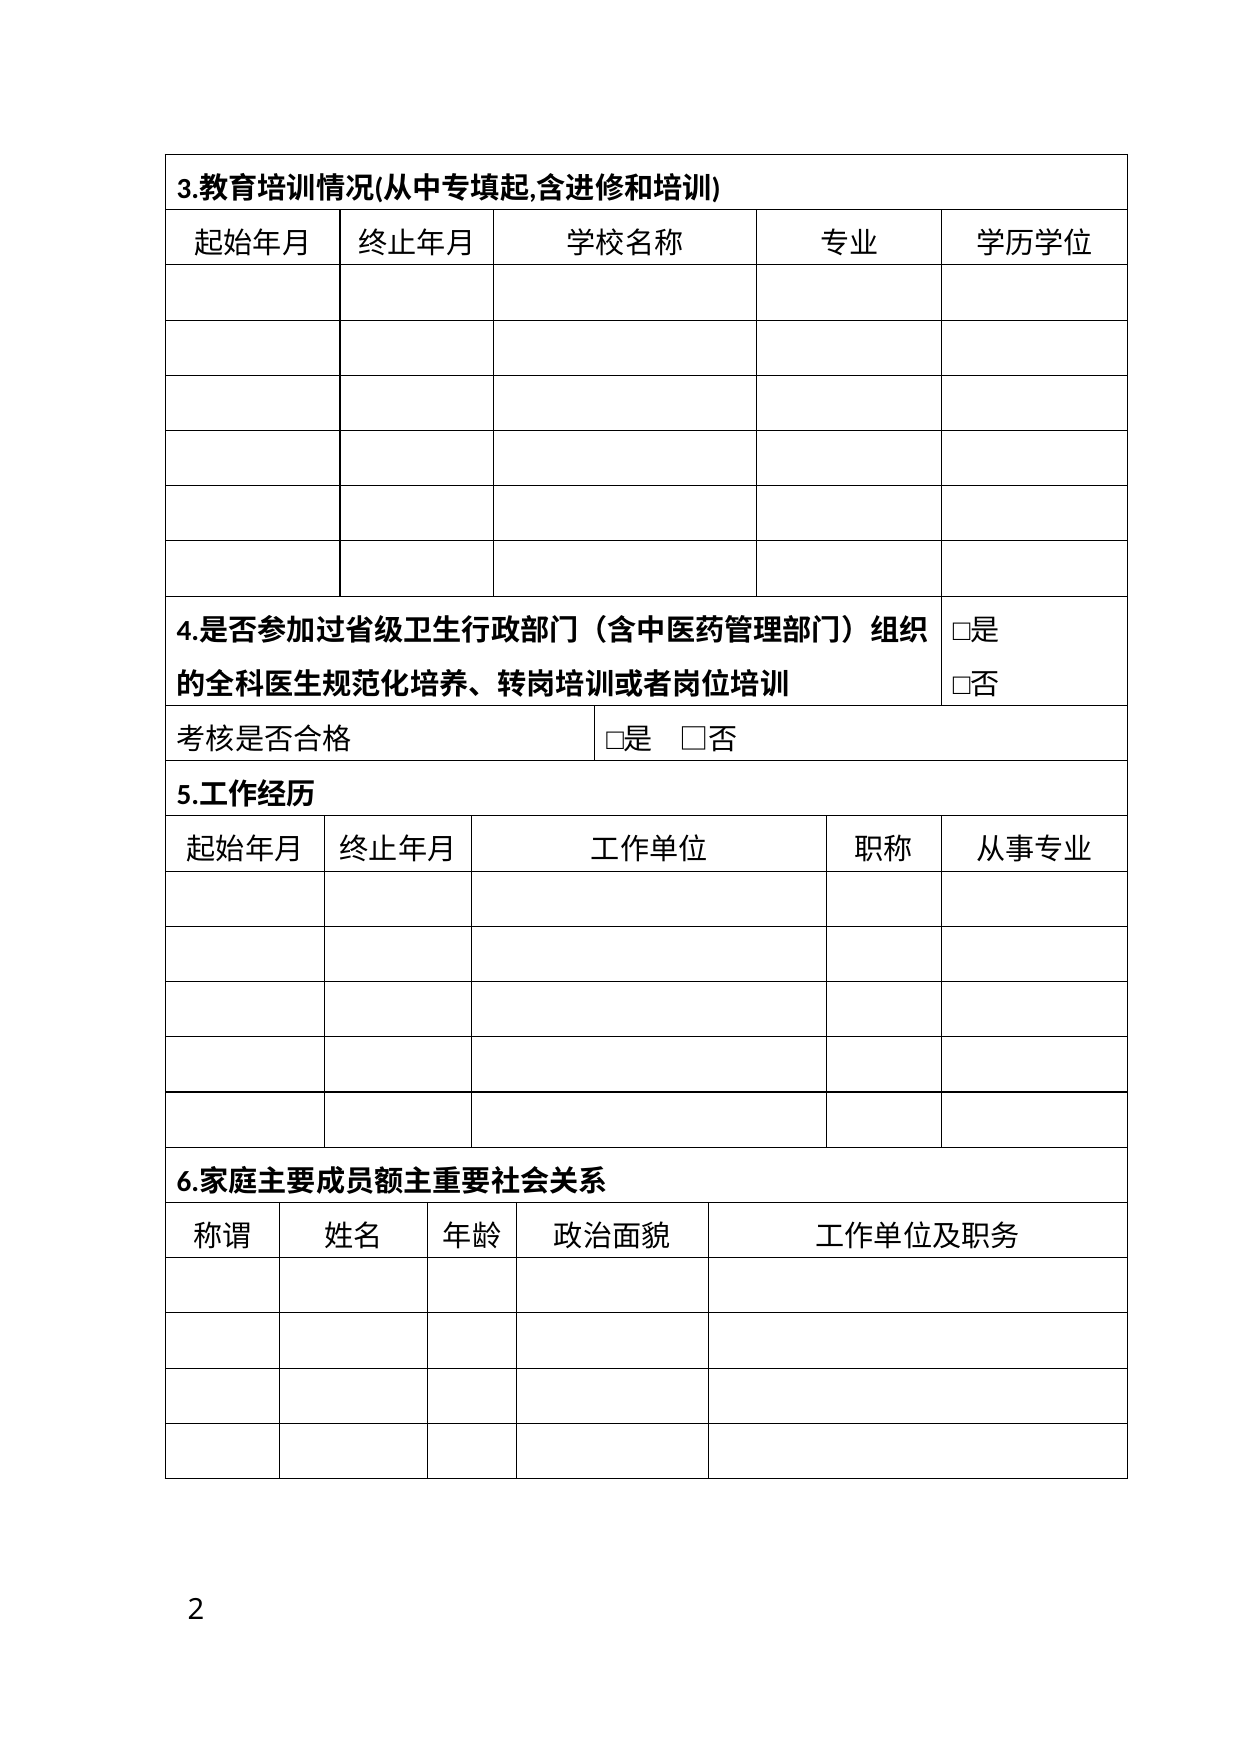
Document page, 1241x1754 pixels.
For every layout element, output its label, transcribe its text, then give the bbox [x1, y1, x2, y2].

table_cell [942, 321, 1127, 375]
table_cell [942, 431, 1127, 485]
table_cell 6.家庭主要成员额主重要社会关系 [166, 1148, 1127, 1202]
table_cell [166, 541, 339, 596]
table_cell 职称 [827, 816, 941, 871]
table_cell [942, 376, 1127, 430]
table_cell [166, 1313, 279, 1367]
table_cell [517, 1369, 708, 1423]
table_cell [757, 541, 941, 596]
table_cell 起始年月 [166, 816, 324, 871]
table_cell [166, 872, 324, 926]
table_cell [472, 872, 826, 926]
table_cell [709, 1258, 1127, 1312]
table_cell 学历学位 [942, 210, 1127, 264]
table_cell [517, 1258, 708, 1312]
table_cell [709, 1369, 1127, 1423]
table_cell [428, 1424, 516, 1478]
table_cell [280, 1424, 427, 1478]
table_cell [757, 486, 941, 540]
table_cell [827, 1037, 941, 1091]
table_cell [942, 541, 1127, 596]
table_cell [757, 321, 941, 375]
table_cell 起始年月 [166, 210, 339, 264]
table_cell [942, 872, 1127, 926]
table_cell [166, 321, 339, 375]
table_cell [517, 1313, 708, 1367]
table_cell [341, 376, 493, 430]
table_cell [325, 872, 471, 926]
table_cell [942, 1037, 1127, 1091]
table_cell □是 □否 [595, 706, 1127, 760]
table_cell [166, 486, 339, 540]
table_cell [472, 1093, 826, 1147]
table_cell [166, 1258, 279, 1312]
table_cell [341, 486, 493, 540]
table_cell [166, 376, 339, 430]
table_cell [341, 431, 493, 485]
table_cell 5.工作经历 [166, 761, 1127, 815]
table_cell [827, 872, 941, 926]
table_cell 4.是否参加过省级卫生行政部门（含中医药管理部门）组织的全科医生规范化培养、转岗培训或者岗位培训 [166, 597, 941, 705]
table_cell [827, 982, 941, 1036]
table_cell [494, 541, 756, 596]
table_cell [709, 1313, 1127, 1367]
table_cell [166, 1037, 324, 1091]
table_cell [325, 982, 471, 1036]
table_cell 终止年月 [325, 816, 471, 871]
table_cell [517, 1424, 708, 1478]
table_cell [472, 927, 826, 981]
table_cell [757, 265, 941, 319]
table_cell [325, 1093, 471, 1147]
table_cell 专业 [757, 210, 941, 264]
table_cell 学校名称 [494, 210, 756, 264]
table_cell 工作单位 [472, 816, 826, 871]
table_cell [942, 927, 1127, 981]
table_cell [942, 1093, 1127, 1147]
table_cell [325, 1037, 471, 1091]
table_cell [428, 1369, 516, 1423]
table_cell 年龄 [428, 1203, 516, 1257]
table_cell [942, 265, 1127, 319]
table_cell [942, 982, 1127, 1036]
table_cell 3.教育培训情况(从中专填起,含进修和培训) [166, 155, 1127, 209]
table_cell 政治面貌 [517, 1203, 708, 1257]
table_cell [709, 1424, 1127, 1478]
table_cell 称谓 [166, 1203, 279, 1257]
table_cell [166, 1093, 324, 1147]
table_cell 姓名 [280, 1203, 427, 1257]
table_cell [341, 321, 493, 375]
table_cell 考核是否合格 [166, 706, 594, 760]
table_cell [757, 431, 941, 485]
table_cell [494, 265, 756, 319]
table_cell □是 □否 [942, 597, 1127, 705]
table_cell [166, 431, 339, 485]
table_cell 从事专业 [942, 816, 1127, 871]
table_cell [827, 927, 941, 981]
table_cell [942, 486, 1127, 540]
table_cell [341, 541, 493, 596]
table_cell [428, 1258, 516, 1312]
table_cell [280, 1258, 427, 1312]
table_cell [428, 1313, 516, 1367]
table_cell [494, 486, 756, 540]
table_cell [494, 431, 756, 485]
table_cell [280, 1369, 427, 1423]
table_cell [166, 1424, 279, 1478]
table_cell [166, 1369, 279, 1423]
table_cell [325, 927, 471, 981]
table_cell [166, 265, 339, 319]
table_cell [472, 982, 826, 1036]
table_cell [472, 1037, 826, 1091]
table_cell [166, 982, 324, 1036]
table_cell [827, 1093, 941, 1147]
table_cell [757, 376, 941, 430]
table_cell 工作单位及职务 [709, 1203, 1127, 1257]
table_cell [280, 1313, 427, 1367]
table_cell [494, 376, 756, 430]
table_cell [494, 321, 756, 375]
table_cell 终止年月 [341, 210, 493, 264]
table_cell [341, 265, 493, 319]
table_cell [166, 927, 324, 981]
